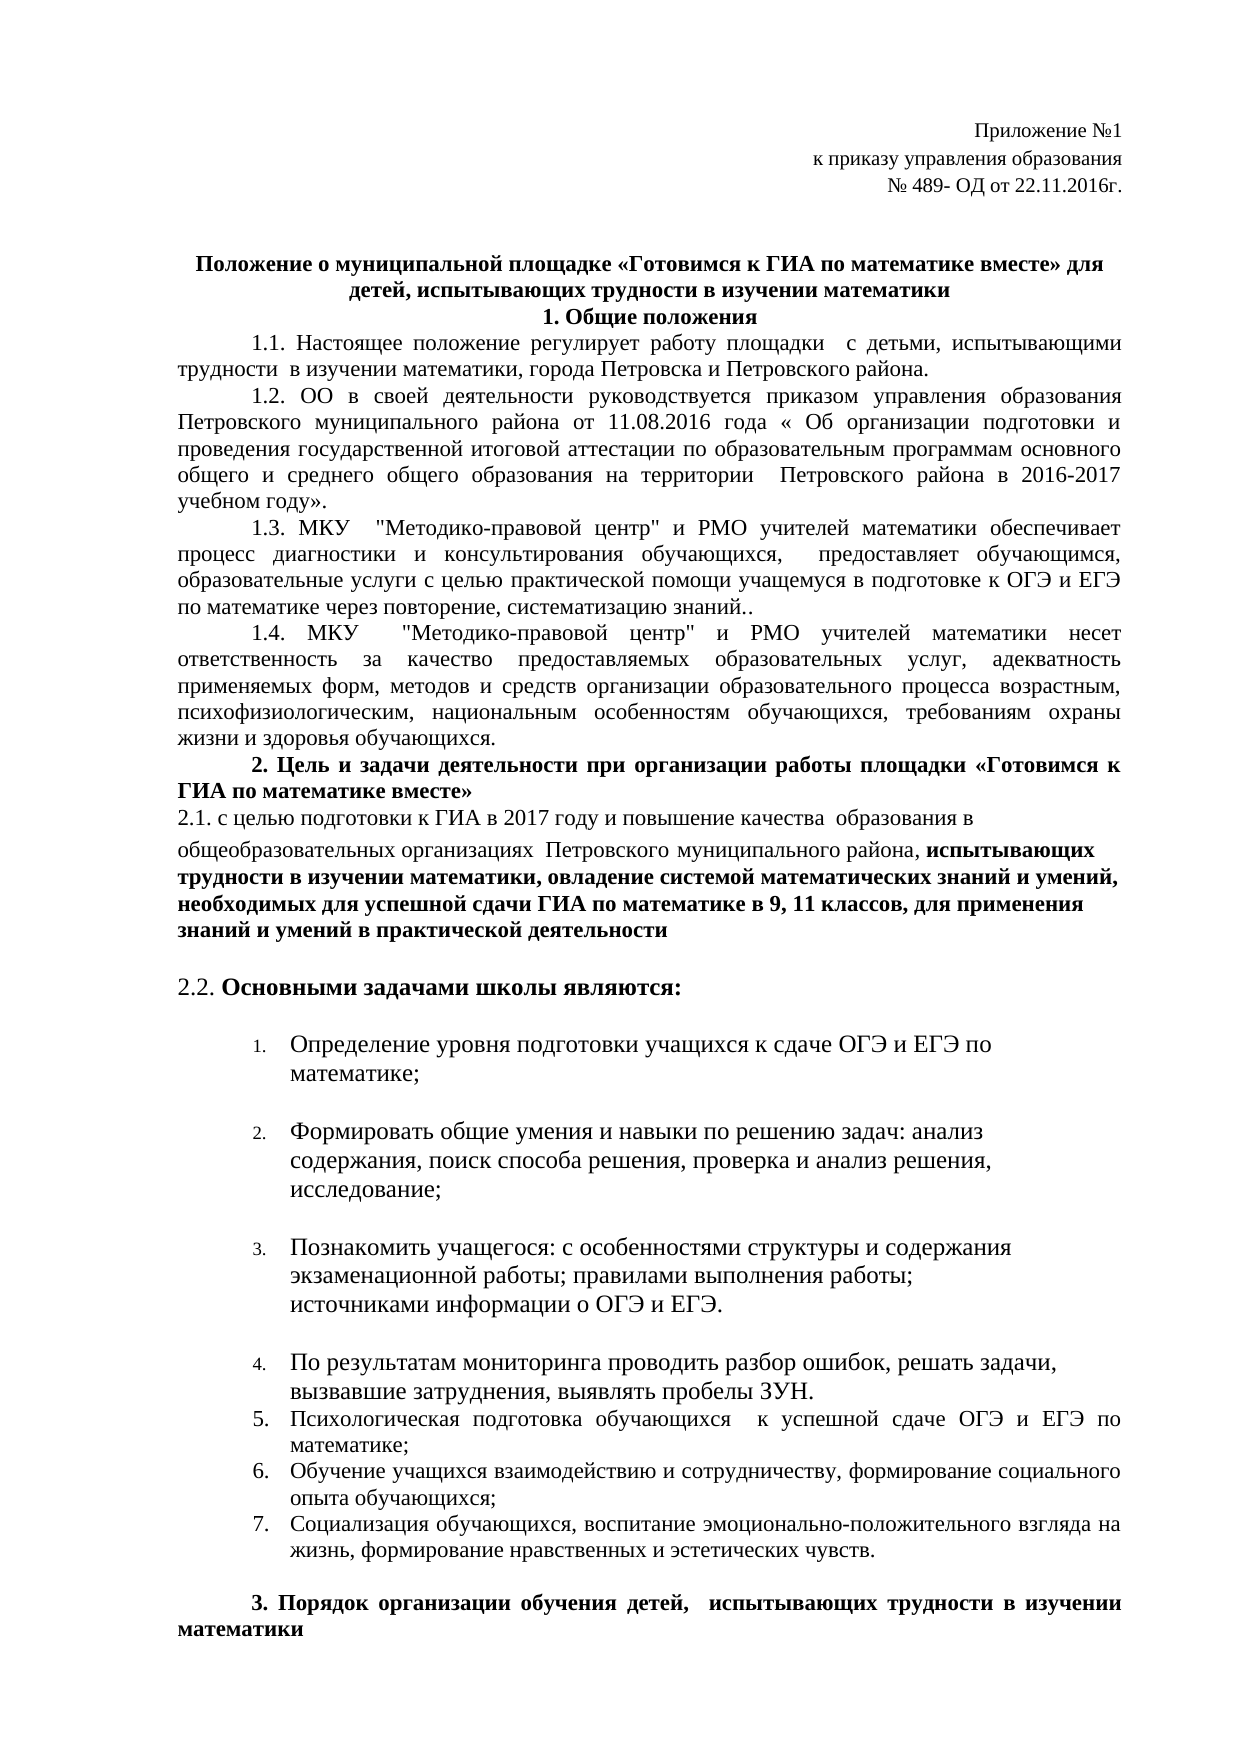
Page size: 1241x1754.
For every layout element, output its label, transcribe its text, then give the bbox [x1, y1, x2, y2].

text 1.4. МКУ "Методико-правовой центр" и РМО учителей математики несет ответственность за качество предоставляемых образовательных услуг, адекватность применяемых форм, методов и средств организации образовательного процесса возрастным, психофизиологическим, национальным особенностям обучающихся, требованиям охраны жизни и здоровья обучающихся. [177, 619, 1122, 751]
text Положение о муниципальной площадке «Готовимся к ГИА по математике вместе» для детей, испытывающих трудности в изучении математики [177, 250, 1122, 303]
text к приказу управления образования [176, 146, 1122, 170]
text 2.1. с целью подготовки к ГИА в 2017 году и повышение качества образования в общеобразовательных организациях Петровского муниципального района, испытывающих трудности в изучении математики, овладение системой математических знаний и умений, необходимых для успешной сдачи ГИА по математике в 9, 11 классов, для применения знаний и умений в практической деятельности [177, 803, 1122, 942]
list По результатам мониторинга проводить разбор ошибок, решать задачи, вызвавшие затруднения, выявлять пробелы ЗУН. [252, 1347, 1122, 1404]
text 2. Цель и задачи деятельности при организации работы площадки «Готовимся к ГИА по математике вместе» [177, 751, 1122, 803]
list Социализация обучающихся, воспитание эмоционально-положительного взгляда на жизнь, формирование нравственных и эстетических чувств. [252, 1510, 1122, 1563]
text 2.2. Основными задачами школы являются: [177, 972, 1122, 1000]
text 1.1. Настоящее положение регулирует работу площадки с детьми, испытывающими трудности в изучении математики, города Петровска и Петровского района. [177, 329, 1122, 382]
list Определение уровня подготовки учащихся к сдаче ОГЭ и ЕГЭ по математике; [252, 1029, 1122, 1087]
text 1.2. ОО в своей деятельности руководствуется приказом управления образования Петровского муниципального района от 11.08.2016 года « Об организации подготовки и проведения государственной итоговой аттестации по образовательным программам основного общего и среднего общего образования на территории Петровского района в 2016-2017 учебном году». [177, 382, 1122, 514]
list Психологическая подготовка обучающихся к успешной сдаче ОГЭ и ЕГЭ по математике; [252, 1404, 1122, 1457]
list Формировать общие умения и навыки по решению задач: анализ содержания, поиск способа решения, проверка и анализ решения, исследование; [252, 1116, 1122, 1202]
text № 489- ОД от 22.11.2016г. [177, 173, 1122, 197]
list Обучение учащихся взаимодействию и сотрудничеству, формирование социального опыта обучающихся; [252, 1457, 1122, 1510]
text 1.3. МКУ "Методико-правовой центр" и РМО учителей математики обеспечивает процесс диагностики и консультирования обучающихся, предоставляет обучающимся, образовательные услуги с целью практической помощи учащемуся в подготовке к ОГЭ и ЕГЭ по математике через повторение, систематизацию знаний.. [177, 514, 1122, 619]
text Приложение №1 [177, 118, 1122, 142]
text 3. Порядок организации обучения детей, испытывающих трудности в изучении математики [177, 1589, 1122, 1642]
text 1. Общие положения [177, 303, 1122, 329]
list Познакомить учащегося: с особенностями структуры и содержания экзаменационной работы; правилами выполнения работы; источниками информации о ОГЭ и ЕГЭ. [252, 1232, 1122, 1318]
